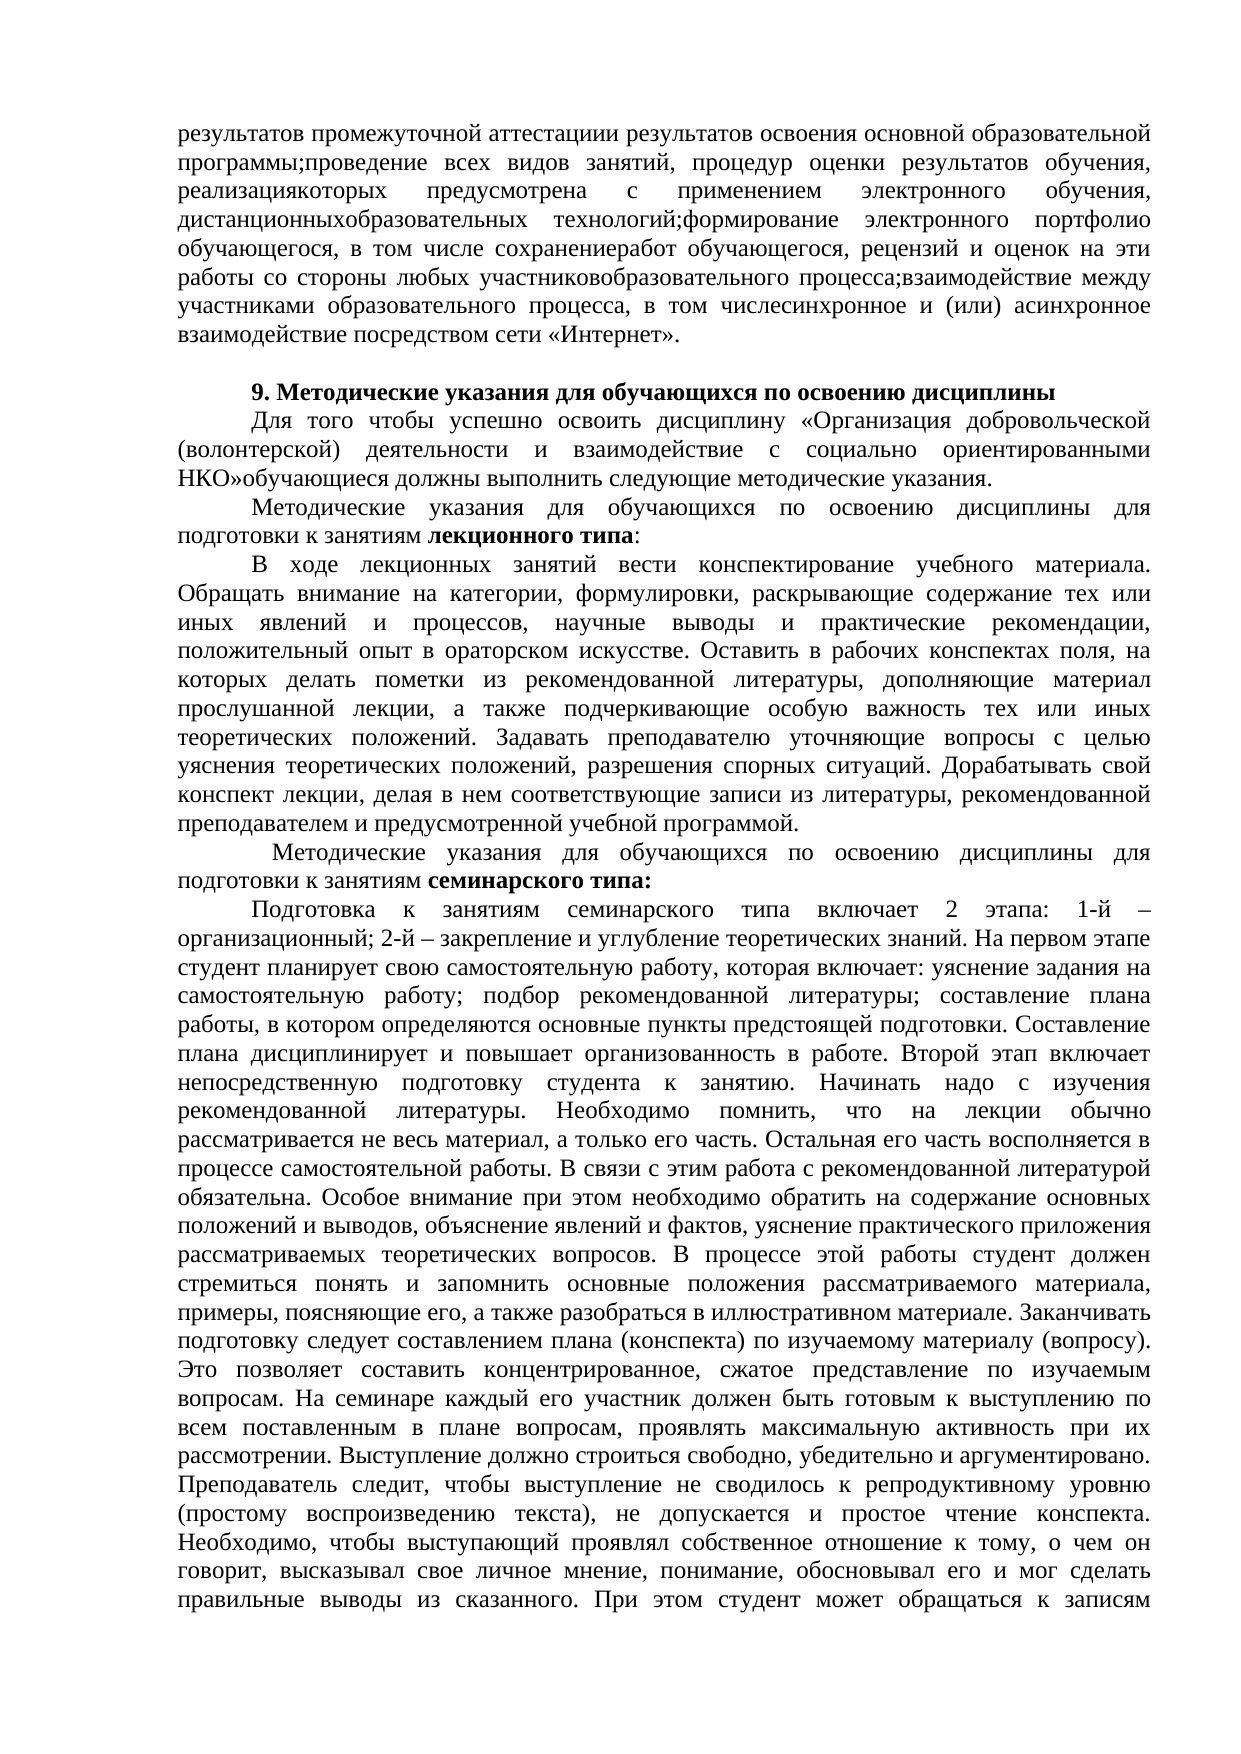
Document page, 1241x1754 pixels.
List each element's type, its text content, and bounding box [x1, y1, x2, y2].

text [177, 894, 1152, 1613]
text Для того чтобы успешно освоить дисциплину «Организация добровольческой (волонтерской) деятельности и взаимодействие с социально ориентированными НКО»обучающиеся должны выполнить следующие методические указания. [177, 406, 1152, 492]
text Методические указания для обучающихся по освоению дисциплины для подготовки к занятиям семинарского типа: [177, 837, 1152, 894]
text В ходе лекционных занятий вести конспектирование учебного материала. Обращать внимание на категории, формулировки, раскрывающие содержание тех или иных явлений и процессов, научные выводы и практические рекомендации, положительный опыт в ораторском искусстве. Оставить в рабочих конспектах поля, на которых делать пометки из рекомендованной литературы, дополняющие материал прослушанной лекции, а также подчеркивающие особую важность тех или иных теоретических положений. Задавать преподавателю уточняющие вопросы с целью уяснения теоретических положений, разрешения спорных ситуаций. Дорабатывать свой конспект лекции, делая в нем соответствующие записи из литературы, рекомендованной преподавателем и предусмотренной учебной программой. [177, 549, 1152, 837]
text 9. Методические указания для обучающихся по освоению дисциплины [177, 377, 1152, 406]
text Методические указания для обучающихся по освоению дисциплины для подготовки к занятиям лекционного типа: [177, 492, 1152, 549]
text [177, 118, 1152, 348]
